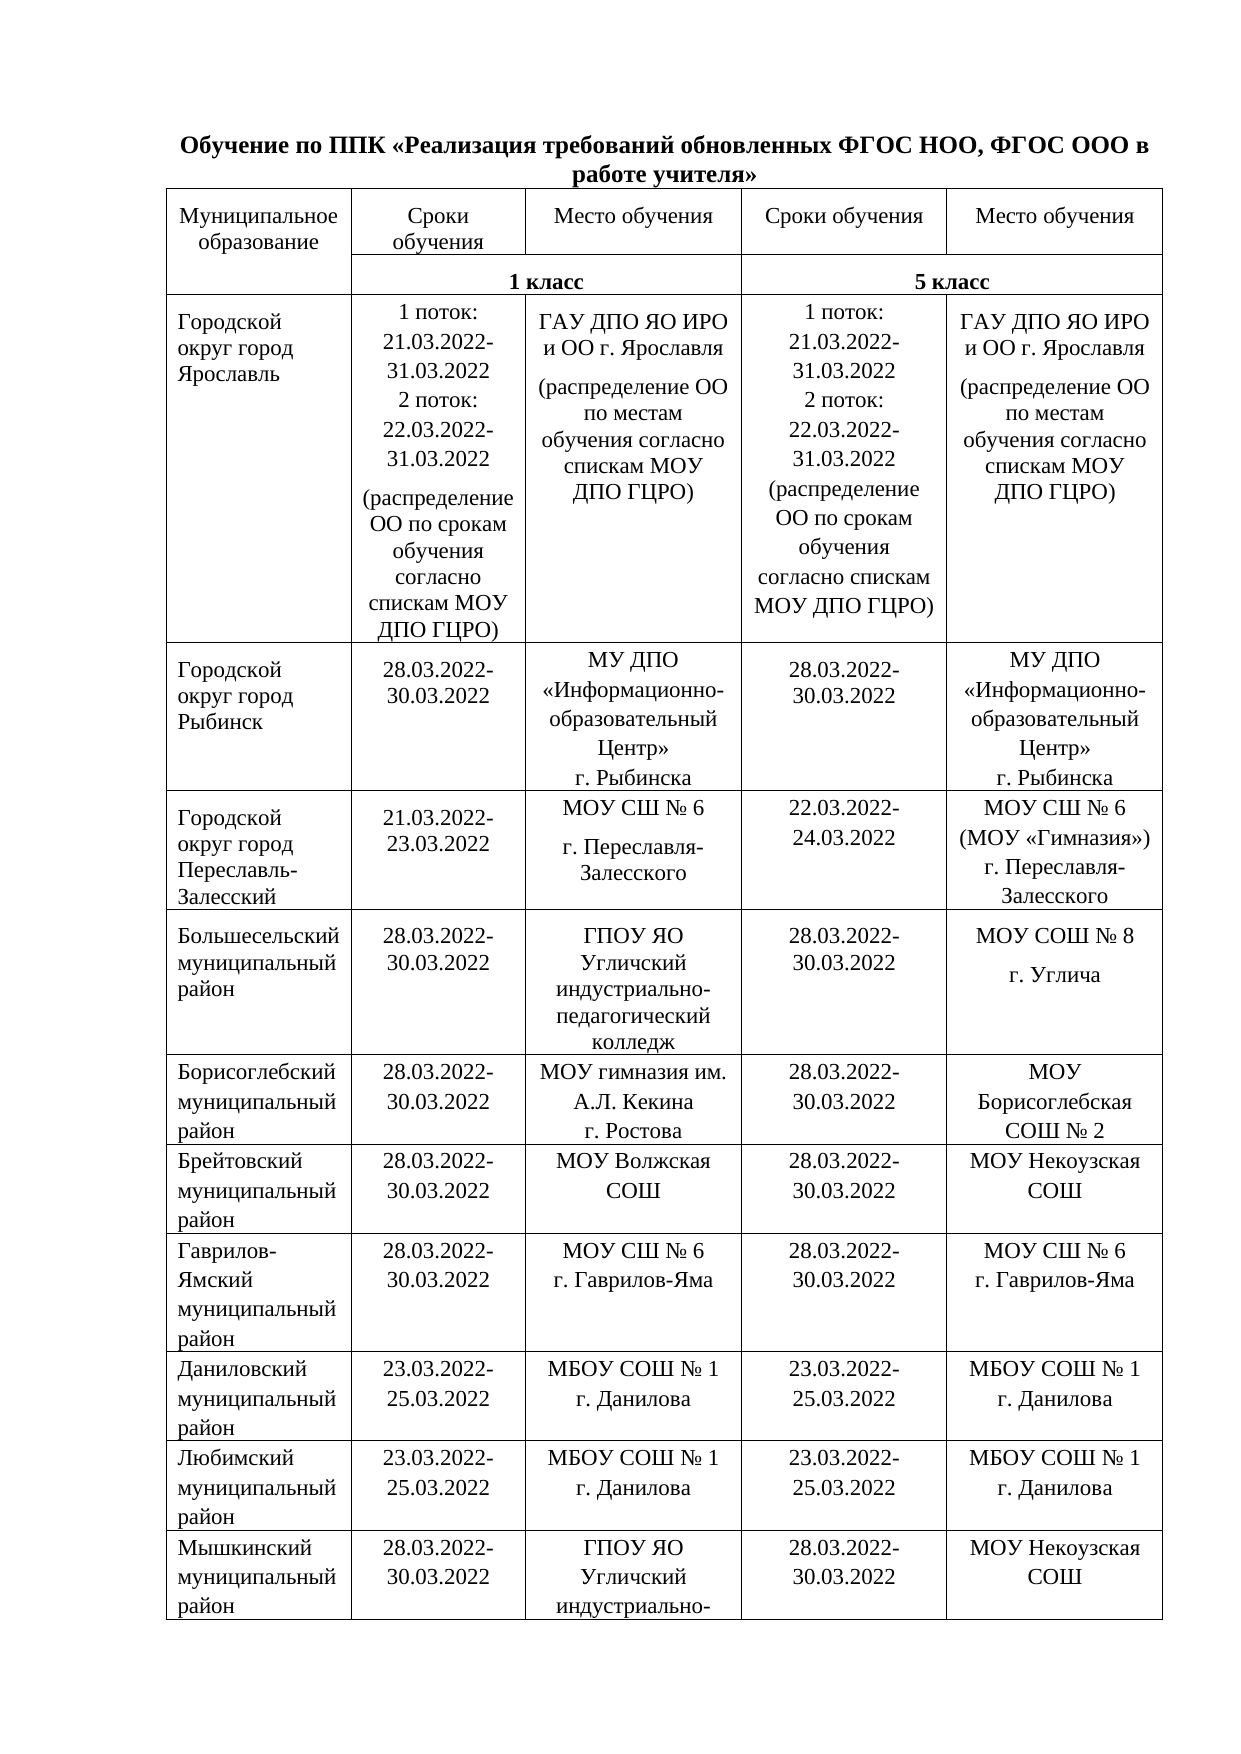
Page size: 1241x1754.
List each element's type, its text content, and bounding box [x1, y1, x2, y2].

table_cell МОУ Борисоглебская СОШ № 2 [947, 1055, 1162, 1143]
table_cell Городской округ город Рыбинск [167, 643, 351, 790]
table_cell Большесельский муниципальный район [167, 910, 351, 1054]
table_cell Брейтовский муниципальный район [167, 1145, 351, 1233]
table_cell 23.03.2022-25.03.2022 [352, 1352, 525, 1440]
table_cell 22.03.2022-24.03.2022 [742, 791, 946, 909]
table_header Муниципальное образование [167, 189, 351, 294]
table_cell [167, 1531, 351, 1619]
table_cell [352, 1531, 525, 1619]
table_cell 23.03.2022-25.03.2022 [742, 1352, 946, 1440]
table_cell 28.03.2022-30.03.2022 [352, 910, 525, 1054]
table_cell МУ ДПО «Информационно-образовательный Центр» г. Рыбинска [947, 643, 1162, 790]
table_cell 23.03.2022-25.03.2022 [742, 1441, 946, 1529]
table_cell МОУ СШ № 6 (МОУ «Гимназия») г. Переславля-Залесского [947, 791, 1162, 909]
table_cell 28.03.2022-30.03.2022 [352, 1055, 525, 1143]
table_header Место обучения [947, 189, 1162, 254]
table_cell 1 класс [352, 255, 741, 294]
table_cell 28.03.2022-30.03.2022 [742, 1145, 946, 1233]
table_cell 28.03.2022-30.03.2022 [742, 643, 946, 790]
table_cell 28.03.2022-30.03.2022 [352, 1145, 525, 1233]
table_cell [742, 1531, 946, 1619]
table_cell 5 класс [742, 255, 1162, 294]
table_cell МОУ Некоузская СОШ [947, 1531, 1162, 1619]
table_cell Даниловский муниципальный район [167, 1352, 351, 1440]
table_cell Городской округ город Переславль-Залесский [167, 791, 351, 909]
table_cell ГПОУ ЯО Угличский индустриально-педагогический колледж [526, 910, 741, 1054]
table_cell ГАУ ДПО ЯО ИРО и ОО г. Ярославля (распределение ОО по местам обучения согласно спискам МОУ ДПО ГЦРО) [526, 295, 741, 642]
text Обучение по ППК «Реализация требований обновленных ФГОС НОО, ФГОС ООО в работе учителя» [177, 131, 1152, 188]
table_cell МОУ СШ № 6 г. Гаврилов-Яма [526, 1234, 741, 1351]
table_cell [526, 1531, 741, 1619]
table_cell 1 поток: 21.03.2022-31.03.2022 2 поток: 22.03.2022-31.03.2022 (распределение ОО по срокам обучения согласно спискам МОУ ДПО ГЦРО) [742, 295, 946, 642]
table_cell МБОУ СОШ № 1 г. Данилова [947, 1441, 1162, 1529]
table_cell ГАУ ДПО ЯО ИРО и ОО г. Ярославля (распределение ОО по местам обучения согласно спискам МОУ ДПО ГЦРО) [947, 295, 1162, 642]
table_cell МБОУ СОШ № 1 г. Данилова [526, 1441, 741, 1529]
table_cell МОУ СОШ № 8 г. Углича [947, 910, 1162, 1054]
table_header Место обучения [526, 189, 741, 254]
table_cell 28.03.2022-30.03.2022 [742, 1055, 946, 1143]
table_cell МОУ СШ № 6 г. Переславля-Залесского [526, 791, 741, 909]
table_cell 1 поток: 21.03.2022-31.03.2022 2 поток: 22.03.2022-31.03.2022 (распределение ОО по срокам обучения согласно спискам МОУ ДПО ГЦРО) [352, 295, 525, 642]
table_cell 21.03.2022-23.03.2022 [352, 791, 525, 909]
table_cell МБОУ СОШ № 1 г. Данилова [947, 1352, 1162, 1440]
table_cell 23.03.2022-25.03.2022 [352, 1441, 525, 1529]
table_cell МОУ Некоузская СОШ [947, 1145, 1162, 1233]
table_cell Гаврилов-Ямский муниципальный район [167, 1234, 351, 1351]
table_cell МБОУ СОШ № 1 г. Данилова [526, 1352, 741, 1440]
table_cell Любимский муниципальный район [167, 1441, 351, 1529]
table_cell Городской округ город Ярославль [167, 295, 351, 642]
table_cell 28.03.2022-30.03.2022 [742, 910, 946, 1054]
table_cell МУ ДПО «Информационно-образовательный Центр» г. Рыбинска [526, 643, 741, 790]
table_cell МОУ СШ № 6 г. Гаврилов-Яма [947, 1234, 1162, 1351]
table_cell 28.03.2022-30.03.2022 [352, 643, 525, 790]
table_cell Борисоглебский муниципальный район [167, 1055, 351, 1143]
table_header Сроки обучения [742, 189, 946, 254]
table_cell 28.03.2022-30.03.2022 [742, 1234, 946, 1351]
table_cell МОУ Волжская СОШ [526, 1145, 741, 1233]
table_header Сроки обучения [352, 189, 525, 254]
table_cell МОУ гимназия им. А.Л. Кекина г. Ростова [526, 1055, 741, 1143]
table_cell 28.03.2022-30.03.2022 [352, 1234, 525, 1351]
